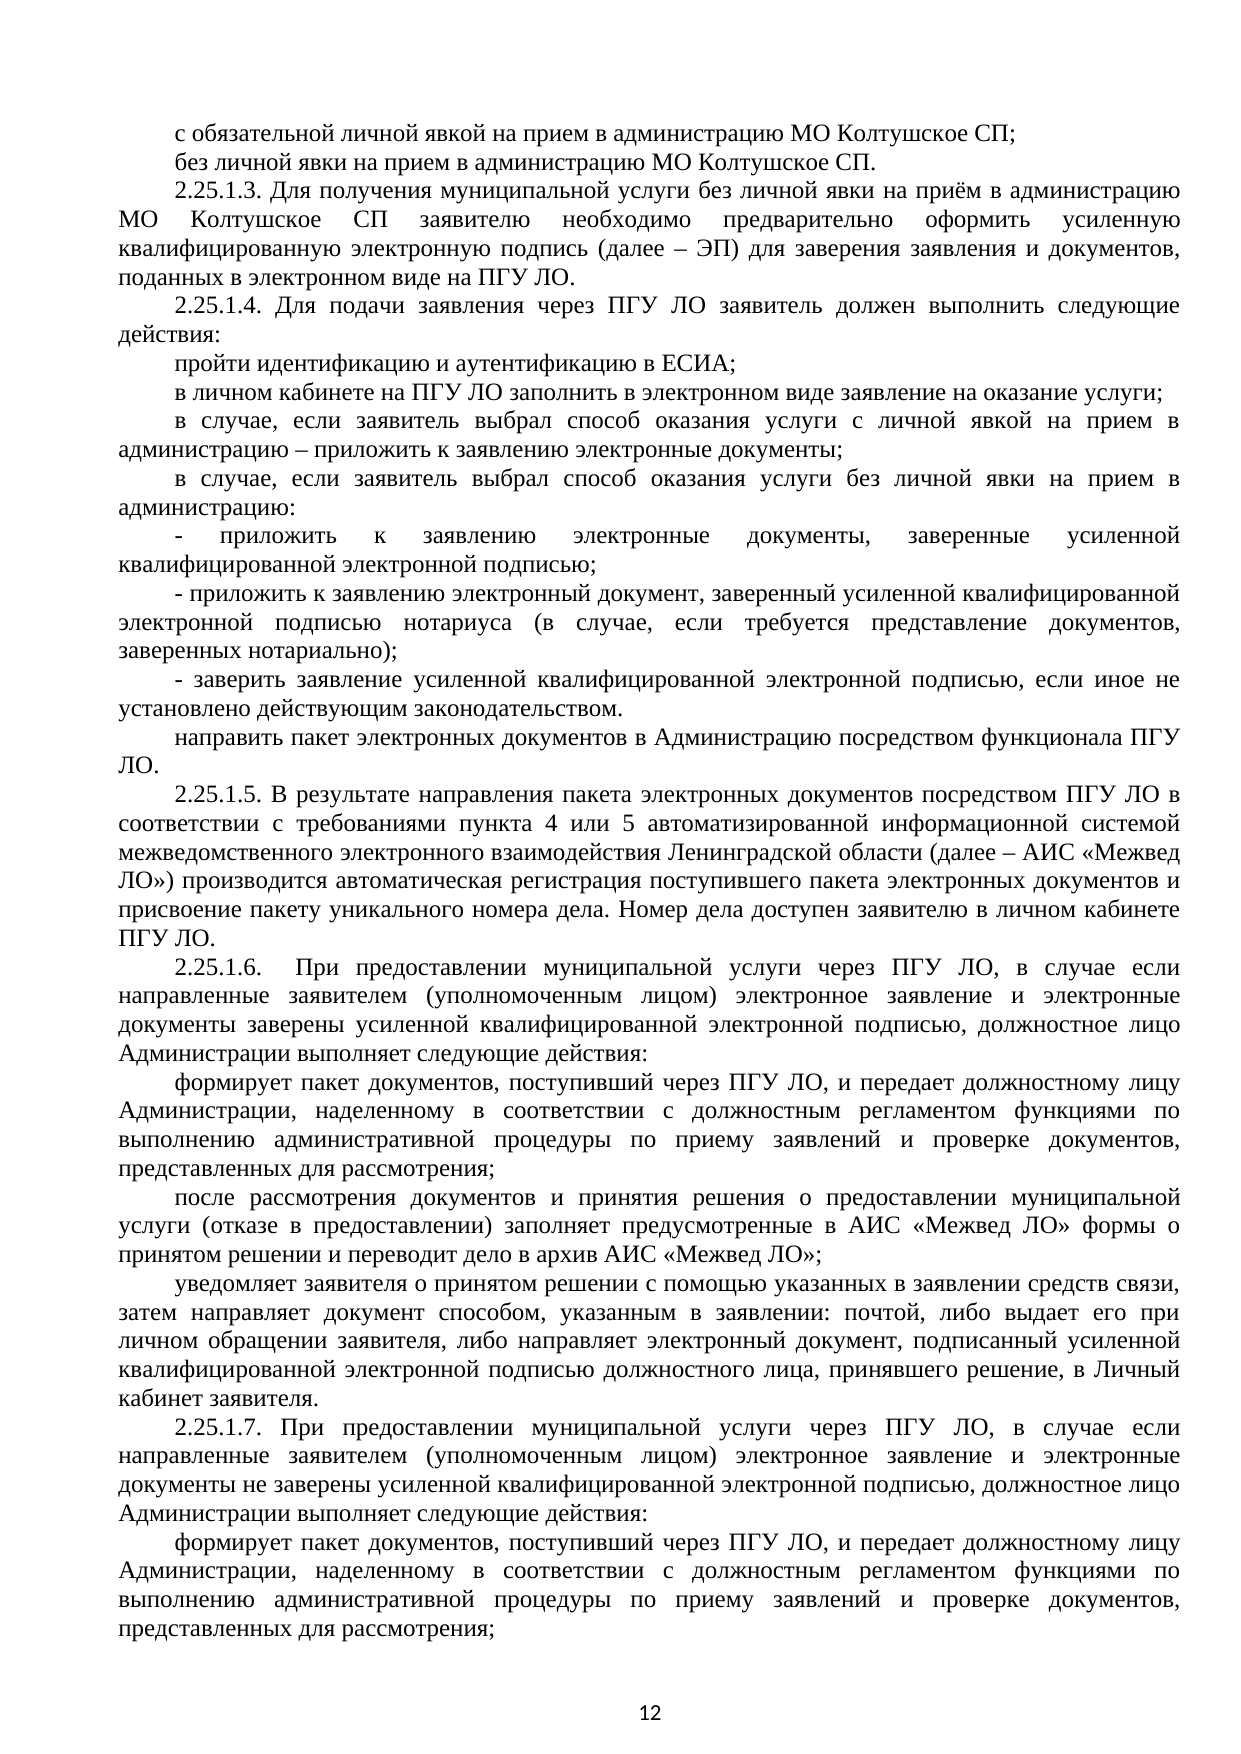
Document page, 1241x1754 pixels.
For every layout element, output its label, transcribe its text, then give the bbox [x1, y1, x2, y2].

text в случае, если заявитель выбрал способ оказания услуги без личной явки на прием в администрацию: [118, 463, 1181, 521]
text после рассмотрения документов и принятия решения о предоставлении муниципальной услуги (отказе в предоставлении) заполняет предусмотренные в АИС «Межвед ЛО» формы о принятом решении и переводит дело в архив АИС «Межвед ЛО»; [118, 1182, 1181, 1268]
text 2.25.1.6. При предоставлении муниципальной услуги через ПГУ ЛО, в случае если направленные заявителем (уполномоченным лицом) электронное заявление и электронные документы заверены усиленной квалифицированной электронной подписью, должностное лицо Администрации выполняет следующие действия: [118, 952, 1181, 1067]
text без личной явки на прием в администрацию МО Колтушское СП. [118, 147, 1181, 176]
text с обязательной личной явкой на прием в администрацию МО Колтушское СП; [118, 118, 1181, 147]
text направить пакет электронных документов в Администрацию посредством функционала ПГУ ЛО. [118, 722, 1181, 779]
text - заверить заявление усиленной квалифицированной электронной подписью, если иное не установлено действующим законодательством. [118, 664, 1181, 722]
text формирует пакет документов, поступивший через ПГУ ЛО, и передает должностному лицу Администрации, наделенному в соответствии с должностным регламентом функциями по выполнению административной процедуры по приему заявлений и проверке документов, представленных для рассмотрения; [118, 1067, 1181, 1182]
text уведомляет заявителя о принятом решении с помощью указанных в заявлении средств связи, затем направляет документ способом, указанным в заявлении: почтой, либо выдает его при личном обращении заявителя, либо направляет электронный документ, подписанный усиленной квалифицированной электронной подписью должностного лица, принявшего решение, в Личный кабинет заявителя. [118, 1268, 1181, 1412]
text пройти идентификацию и аутентификацию в ЕСИА; [118, 348, 1181, 377]
text 2.25.1.4. Для подачи заявления через ПГУ ЛО заявитель должен выполнить следующие действия: [118, 291, 1181, 348]
text - приложить к заявлению электронный документ, заверенный усиленной квалифицированной электронной подписью нотариуса (в случае, если требуется представление документов, заверенных нотариально); [118, 578, 1181, 664]
text в личном кабинете на ПГУ ЛО заполнить в электронном виде заявление на оказание услуги; [118, 377, 1181, 406]
text - приложить к заявлению электронные документы, заверенные усиленной квалифицированной электронной подписью; [118, 521, 1181, 578]
text 2.25.1.7. При предоставлении муниципальной услуги через ПГУ ЛО, в случае если направленные заявителем (уполномоченным лицом) электронное заявление и электронные документы не заверены усиленной квалифицированной электронной подписью, должностное лицо Администрации выполняет следующие действия: [118, 1412, 1181, 1527]
text 2.25.1.5. В результате направления пакета электронных документов посредством ПГУ ЛО в соответствии с требованиями пункта 4 или 5 автоматизированной информационной системой межведомственного электронного взаимодействия Ленинградской области (далее – АИС «Межвед ЛО») производится автоматическая регистрация поступившего пакета электронных документов и присвоение пакету уникального номера дела. Номер дела доступен заявителю в личном кабинете ПГУ ЛО. [118, 779, 1181, 952]
text 2.25.1.3. Для получения муниципальной услуги без личной явки на приём в администрацию МО Колтушское СП заявителю необходимо предварительно оформить усиленную квалифицированную электронную подпись (далее – ЭП) для заверения заявления и документов, поданных в электронном виде на ПГУ ЛО. [118, 176, 1181, 291]
text формирует пакет документов, поступивший через ПГУ ЛО, и передает должностному лицу Администрации, наделенному в соответствии с должностным регламентом функциями по выполнению административной процедуры по приему заявлений и проверке документов, представленных для рассмотрения; [118, 1527, 1181, 1642]
text в случае, если заявитель выбрал способ оказания услуги с личной явкой на прием в администрацию – приложить к заявлению электронные документы; [118, 406, 1181, 463]
